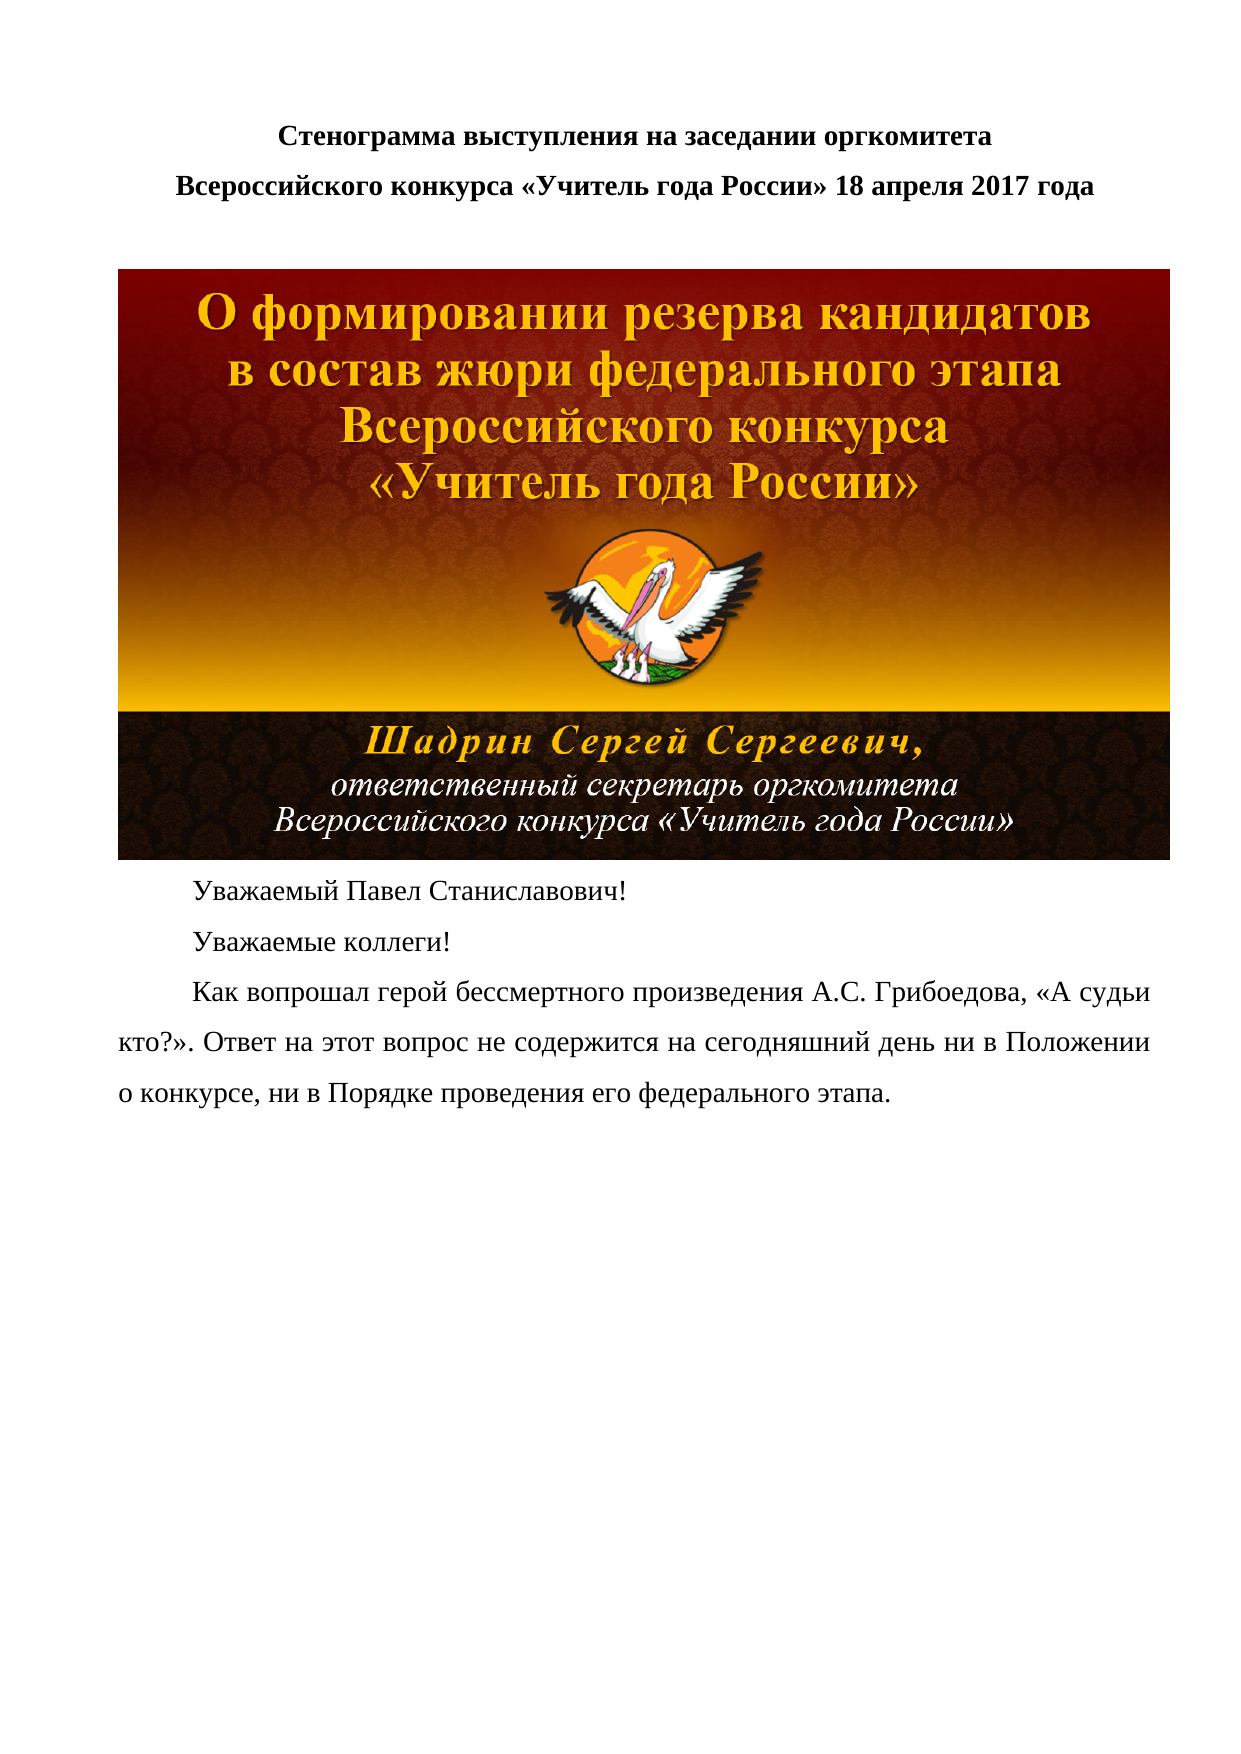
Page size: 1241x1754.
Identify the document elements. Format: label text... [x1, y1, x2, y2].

picture [118, 269, 1170, 860]
text Как вопрошал герой бессмертного произведения А.С. Грибоедова, «А судьи кто?». Ответ на этот вопрос не содержится на сегодняшний день ни в Положении о конкурсе, ни в Порядке проведения его федерального этапа. [118, 974, 1152, 1108]
text Всероссийского конкурса «Учитель года России» 18 апреля 2017 года [118, 168, 1152, 202]
text Уважаемые коллеги! [118, 924, 1152, 957]
text Стенограмма выступления на заседании оргкомитета [118, 118, 1152, 152]
text Уважаемый Павел Станиславович! [118, 873, 1152, 907]
